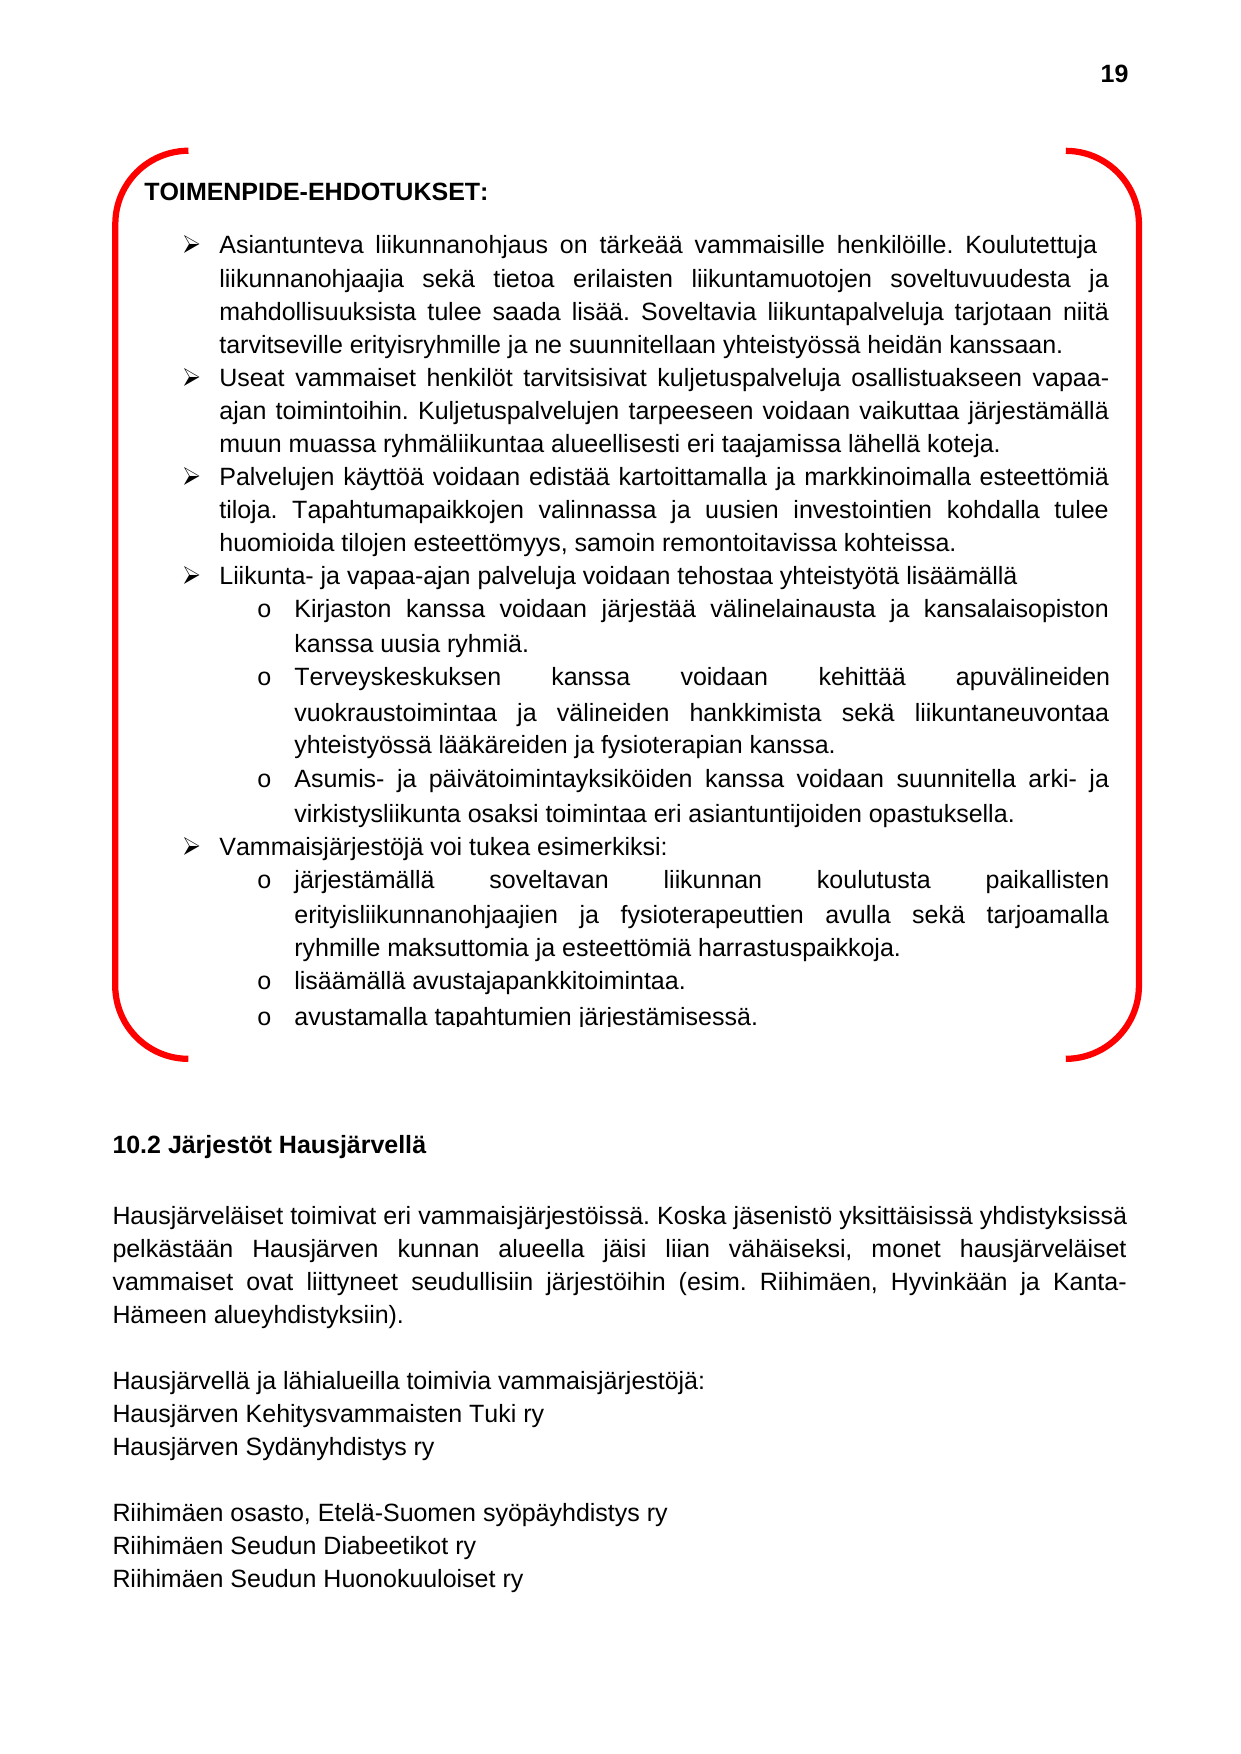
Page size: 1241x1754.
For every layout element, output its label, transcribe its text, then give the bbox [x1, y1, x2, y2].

subtitle 10.2 Järjestöt Hausjärvellä [112, 1130, 1128, 1159]
text Hausjärven Sydänyhdistys ry [112, 1432, 1128, 1461]
text Hausjärven Kehitysvammaisten Tuki ry [112, 1399, 1128, 1428]
text Hausjärvellä ja lähialueilla toimivia vammaisjärjestöjä: [112, 1366, 1128, 1394]
text Riihimäen osasto, Etelä-Suomen syöpäyhdistys ry [112, 1498, 1128, 1527]
text Riihimäen Seudun Diabeetikot ry [112, 1531, 1128, 1560]
text Riihimäen Seudun Huonokuuloiset ry [112, 1564, 1128, 1593]
text Hausjärveläiset toimivat eri vammaisjärjestöissä. Koska jäsenistö yksittäisissä yhdistyksissä pelkästään Hausjärven kunnan alueella jäisi liian vähäiseksi, monet hausjärveläiset vammaiset ovat liittyneet seudullisiin järjestöihin (esim. Riihimäen, Hyvinkään ja Kanta-Hämeen alueyhdistyksiin). [112, 1201, 1128, 1328]
